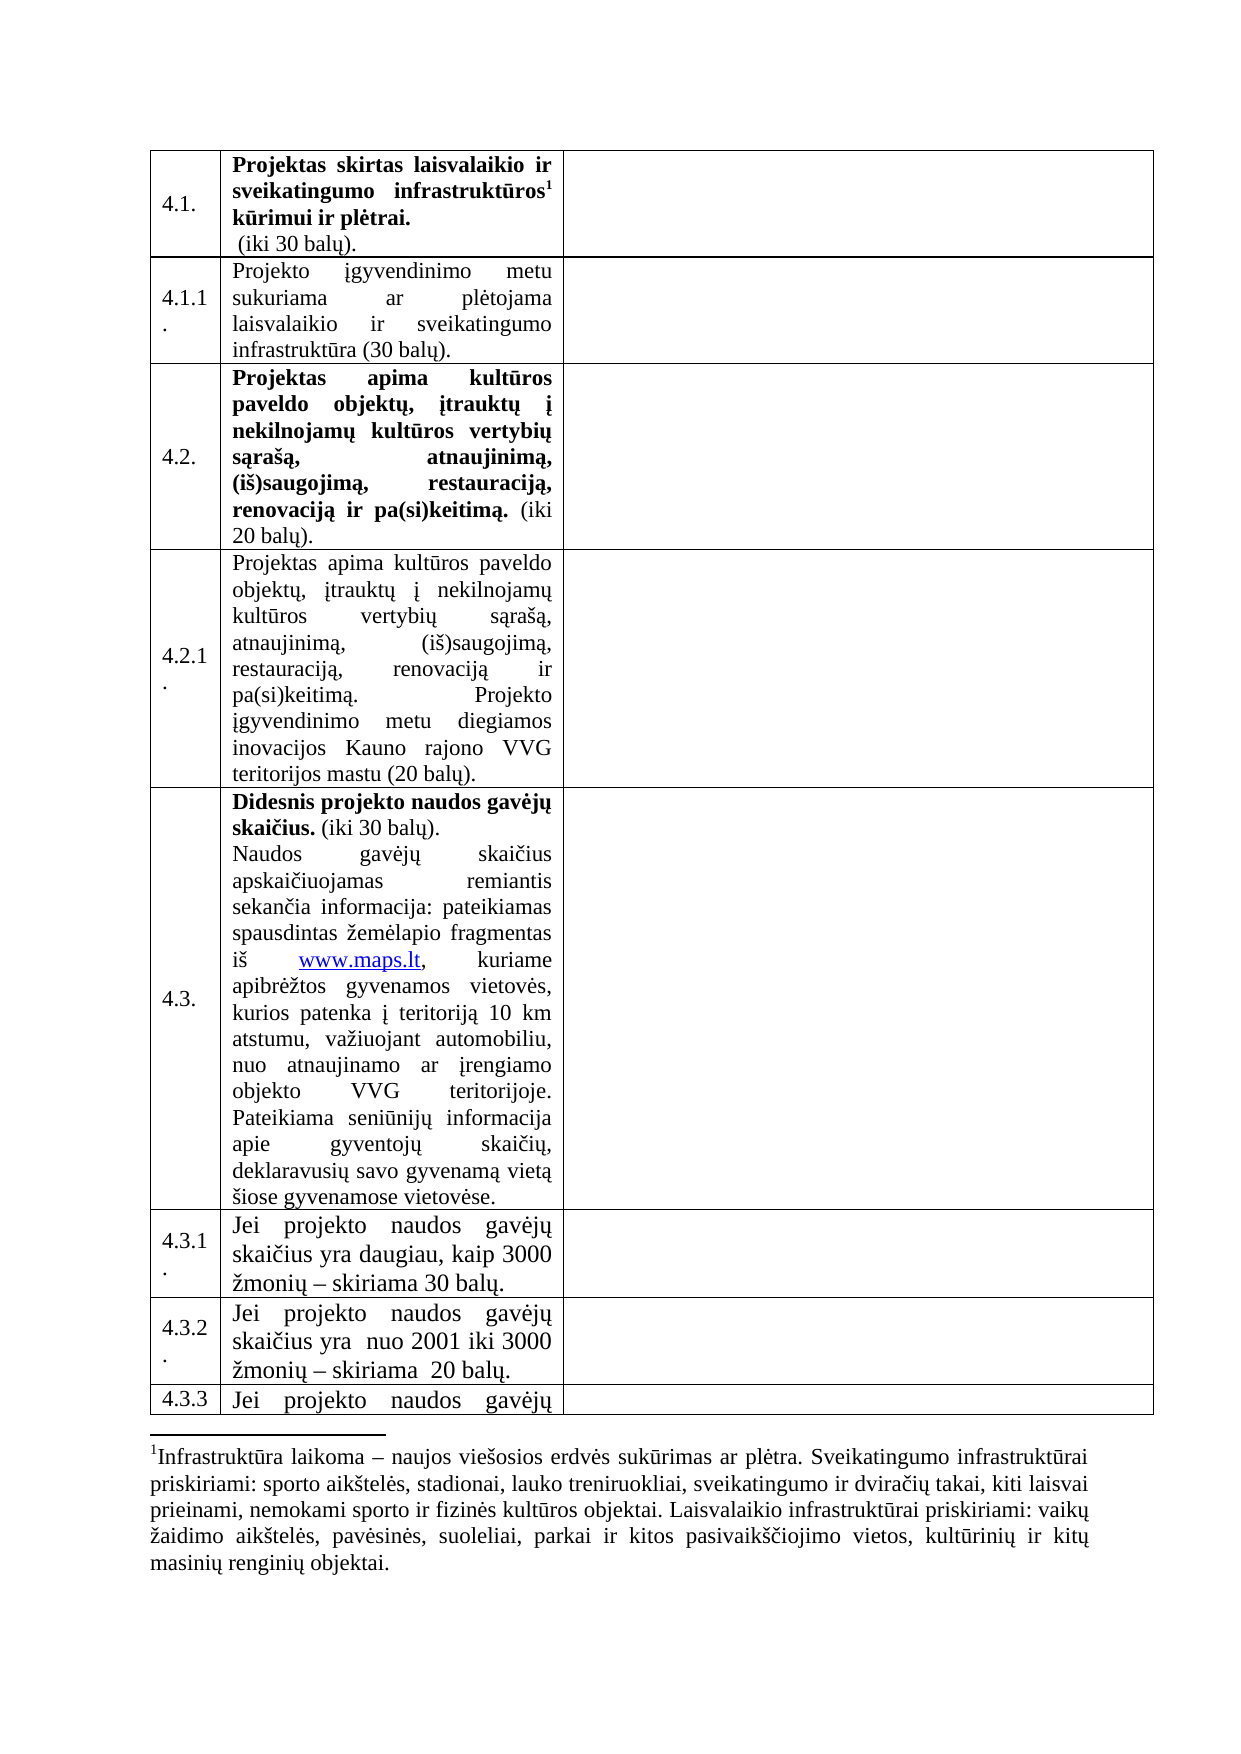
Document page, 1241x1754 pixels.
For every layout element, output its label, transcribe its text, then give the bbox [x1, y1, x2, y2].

table_cell Jei projekto naudos gavėjų skaičius yra daugiau, kaip 3000 žmonių – skiriama 30 balų. [221, 1210, 563, 1297]
table_cell 4.3.2. [151, 1298, 220, 1384]
table_cell Projektas apima kultūros paveldo objektų, įtrauktų į nekilnojamų kultūros vertybių sąrašą, atnaujinimą, (iš)saugojimą, restauraciją, renovaciją ir pa(si)keitimą. (iki 20 balų). [221, 364, 563, 548]
table_cell Jei projekto naudos gavėjų skaičius yra nuo 2001 iki 3000 žmonių – skiriama 20 balų. [221, 1298, 563, 1384]
table_cell [564, 364, 1153, 548]
table_cell [564, 550, 1153, 787]
table_cell 4.3.3. [151, 1385, 220, 1414]
table_cell 4.2. [151, 364, 220, 548]
table_cell [564, 151, 1153, 256]
table_cell 4.3.1. [151, 1210, 220, 1297]
table_cell 4.2.1. [151, 550, 220, 787]
table_cell 4.1.1. [151, 258, 220, 363]
table_cell [564, 1298, 1153, 1384]
table_cell 4.3. [151, 788, 220, 1209]
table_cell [221, 1385, 563, 1414]
table_cell [564, 1210, 1153, 1297]
table_cell Didesnis projekto naudos gavėjų skaičius. (iki 30 balų). Naudos gavėjų skaičius apskaičiuojamas remiantis sekančia informacija: pateikiamas spausdintas žemėlapio fragmentas iš www.maps.lt, kuriame apibrėžtos gyvenamos vietovės, kurios patenka į teritoriją 10 km atstumu, važiuojant automobiliu, nuo atnaujinamo ar įrengiamo objekto VVG teritorijoje. Pateikiama seniūnijų informacija apie gyventojų skaičių, deklaravusių savo gyvenamą vietą šiose gyvenamose vietovėse. [221, 788, 563, 1209]
table_cell Projekto įgyvendinimo metu sukuriama ar plėtojama laisvalaikio ir sveikatingumo infrastruktūra (30 balų). [221, 258, 563, 363]
table_cell [564, 258, 1153, 363]
table_cell Projektas apima kultūros paveldo objektų, įtrauktų į nekilnojamų kultūros vertybių sąrašą, atnaujinimą, (iš)saugojimą, restauraciją, renovaciją ir pa(si)keitimą. Projekto įgyvendinimo metu diegiamos inovacijos Kauno rajono VVG teritorijos mastu (20 balų). [221, 550, 563, 787]
table_cell Projektas skirtas laisvalaikio ir sveikatingumo infrastruktūros kūrimui ir plėtrai. (iki 30 balų). [221, 151, 563, 256]
table_cell [564, 1385, 1153, 1414]
table_cell [564, 788, 1153, 1209]
table_cell 4.1. [151, 151, 220, 256]
